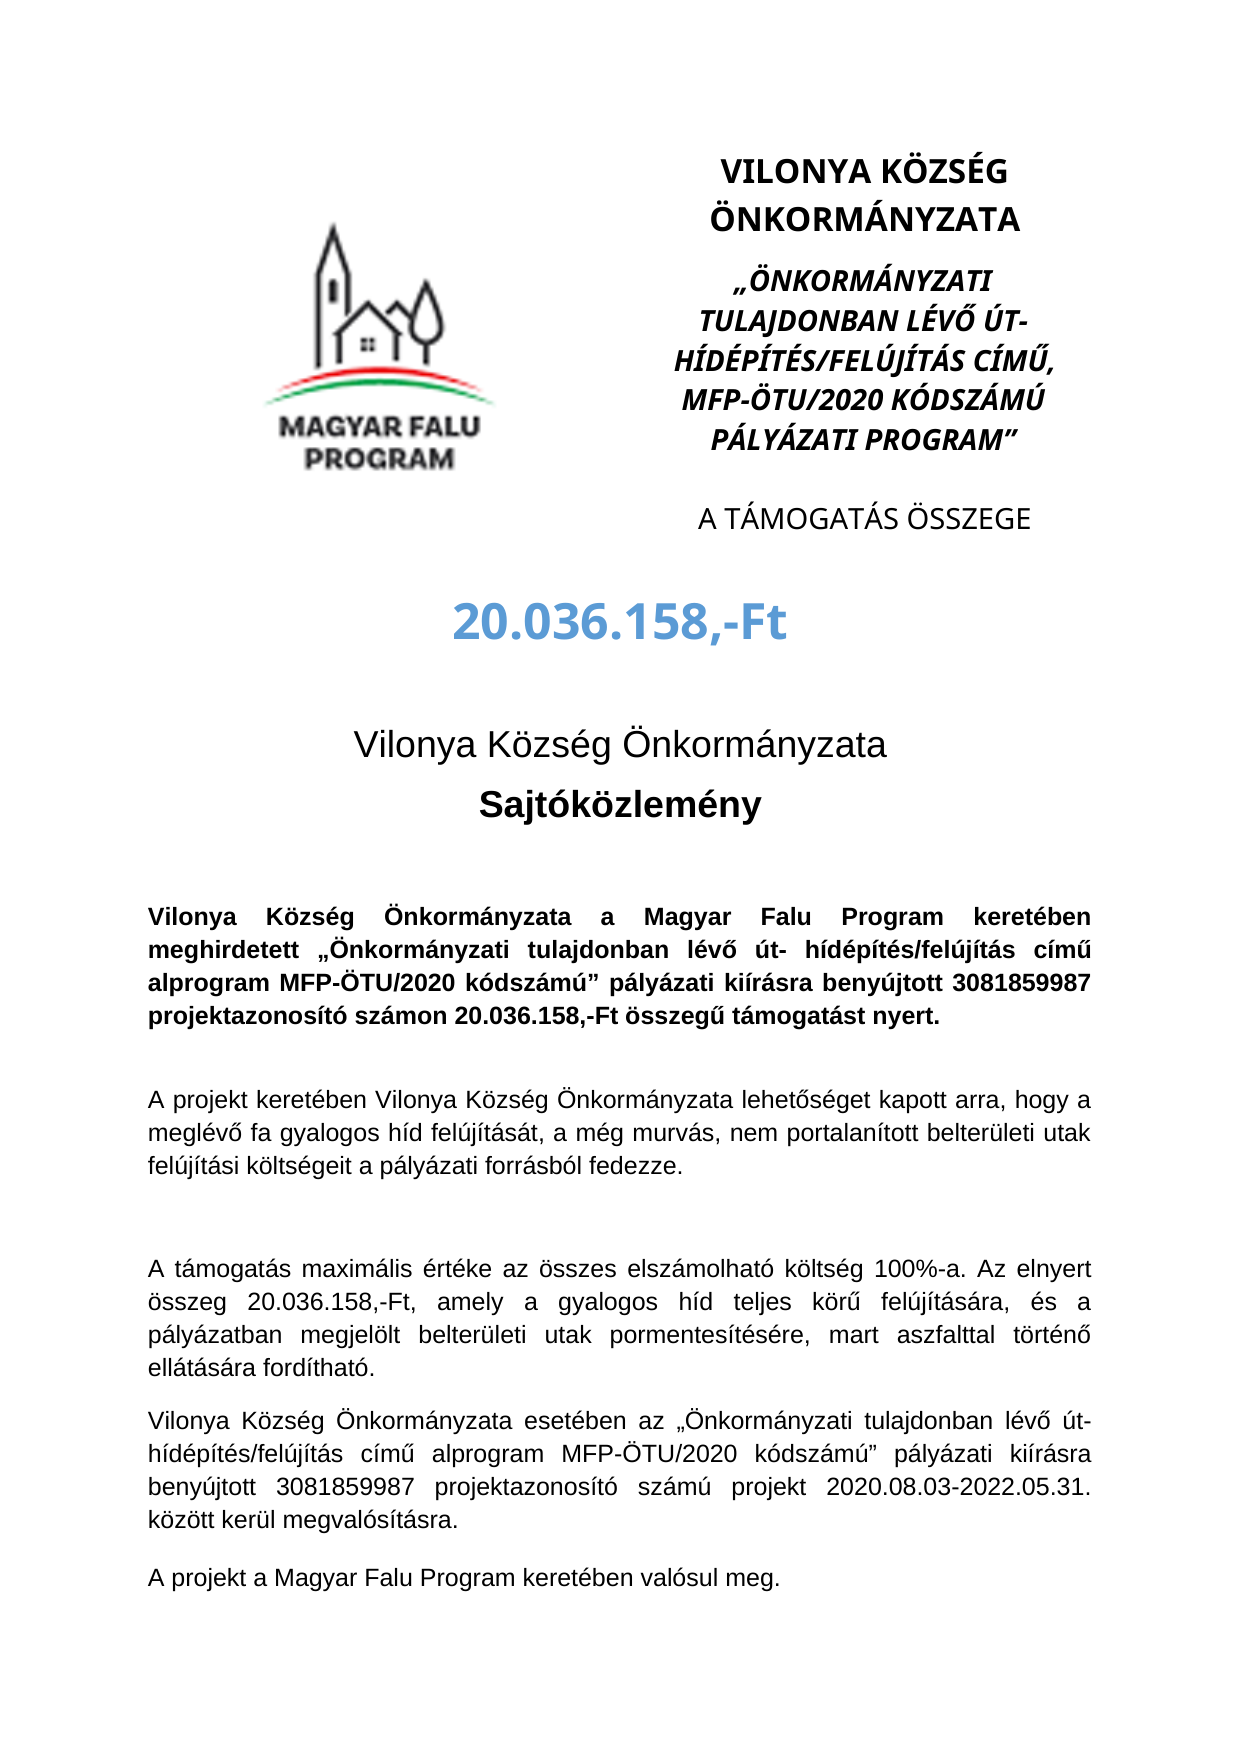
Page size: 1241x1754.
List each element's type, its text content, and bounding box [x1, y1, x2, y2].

text Sajtóközlemény [148, 787, 1093, 825]
text VILONYA KÖZSÉG ÖNKORMÁNYZATA [618, 148, 1093, 241]
text Vilonya Község Önkormányzata [148, 727, 1093, 765]
text Vilonya Község Önkormányzata esetében az „Önkormányzati tulajdonban lévő út- hídépítés/felújítás című alprogram MFP-ÖTU/2020 kódszámú” pályázati kiírásra benyújtott 3081859987 projektazonosító számú projekt 2020.08.03-2022.05.31. között kerül megvalósításra. [148, 1406, 1093, 1533]
text A TÁMOGATÁS ÖSSZEGE [148, 499, 1093, 568]
text 20.036.158,-Ft [148, 586, 1093, 654]
picture [147, 147, 618, 565]
text A projekt a Magyar Falu Program keretében valósul meg. [148, 1563, 1093, 1591]
text A projekt keretében Vilonya Község Önkormányzata lehetőséget kapott arra, hogy a meglévő fa gyalogos híd felújítását, a még murvás, nem portalanított belterületi utak felújítási költségeit a pályázati forrásból fedezze. [148, 1085, 1093, 1180]
text „ÖNKORMÁNYZATI TULAJDONBAN LÉVŐ ÚT- HÍDÉPÍTÉS/FELÚJÍTÁS CÍMŰ, MFP-ÖTU/2020 KÓDSZÁMÚ [618, 261, 1093, 419]
text PÁLYÁZATI PROGRAM” [618, 419, 1093, 459]
text A támogatás maximális értéke az összes elszámolható költség 100%-a. Az elnyert összeg 20.036.158,-Ft, amely a gyalogos híd teljes körű felújítására, és a pályázatban megjelölt belterületi utak pormentesítésére, mart aszfalttal történő ellátására fordítható. [148, 1254, 1093, 1382]
text Vilonya Község Önkormányzata a Magyar Falu Program keretében meghirdetett „Önkormányzati tulajdonban lévő út- hídépítés/felújítás című alprogram MFP-ÖTU/2020 kódszámú” pályázati kiírásra benyújtott 3081859987 projektazonosító számon 20.036.158,-Ft összegű támogatást nyert. [148, 902, 1093, 1029]
